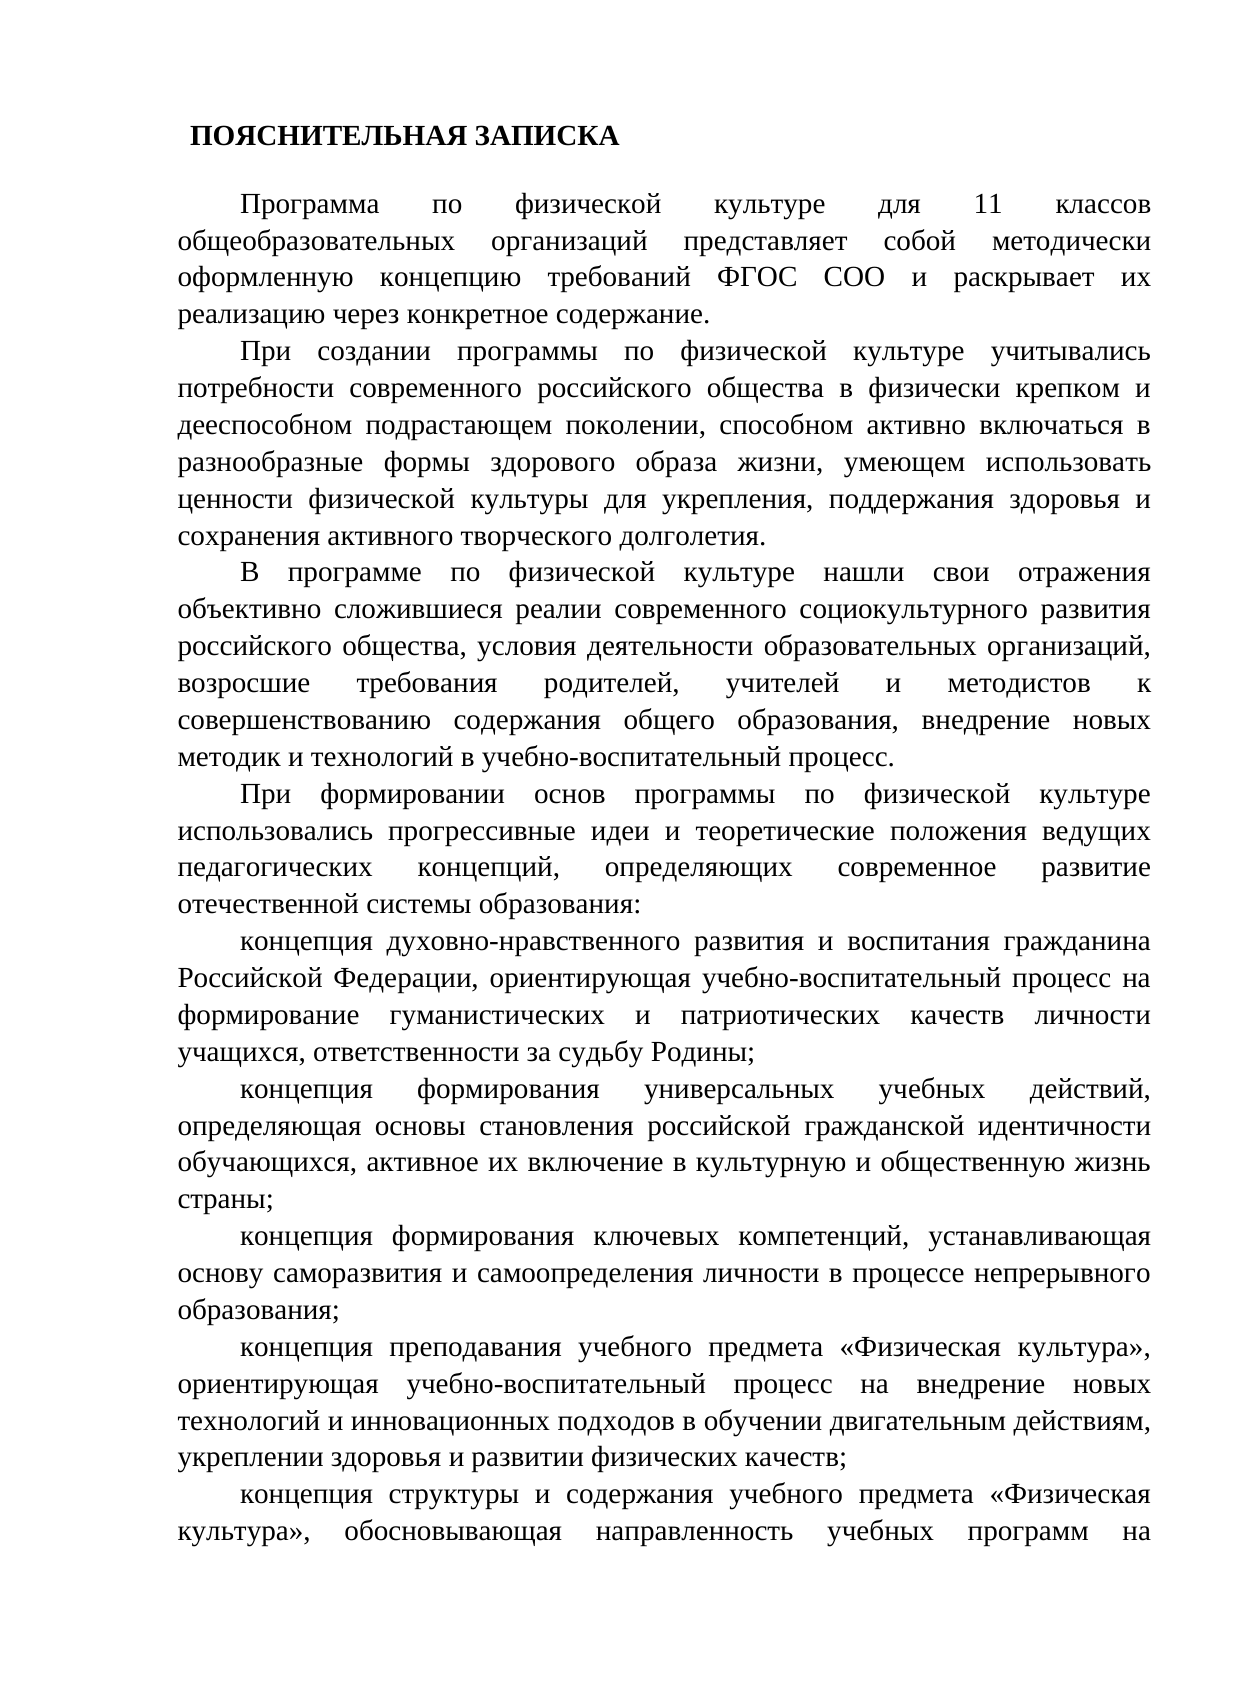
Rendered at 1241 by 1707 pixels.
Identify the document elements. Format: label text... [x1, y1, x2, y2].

text концепция преподавания учебного предмета «Физическая культура», ориентирующая учебно-воспитательный процесс на внедрение новых технологий и инновационных подходов в обучении двигательным действиям, укреплении здоровья и развитии физических качеств; [177, 1329, 1152, 1473]
text При формировании основ программы по физической культуре использовались прогрессивные идеи и теоретические положения ведущих педагогических концепций, определяющих современное развитие отечественной системы образования: [177, 776, 1152, 920]
text В программе по физической культуре нашли свои отражения объективно сложившиеся реалии современного социокультурного развития российского общества, условия деятельности образовательных организаций, возросшие требования родителей, учителей и методистов к совершенствованию содержания общего образования, внедрение новых методик и технологий в учебно-воспитательный процесс. [177, 554, 1152, 772]
text При создании программы по физической культуре учитывались потребности современного российского общества в физически крепком и дееспособном подрастающем поколении, способном активно включаться в разнообразные формы здорового образа жизни, умеющем использовать ценности физической культуры для укрепления, поддержания здоровья и сохранения активного творческого долголетия. [177, 333, 1152, 551]
text ПОЯСНИТЕЛЬНАЯ ЗАПИСКА [190, 118, 1152, 152]
text концепция формирования ключевых компетенций, устанавливающая основу саморазвития и самоопределения личности в процессе непрерывного образования; [177, 1218, 1152, 1326]
text концепция формирования универсальных учебных действий, определяющая основы становления российской гражданской идентичности обучающихся, активное их включение в культурную и общественную жизнь страны; [177, 1071, 1152, 1215]
text Программа по физической культуре для 11 классов общеобразовательных организаций представляет собой методически оформленную концепцию требований ФГОС СОО и раскрывает их реализацию через конкретное содержание. [177, 186, 1152, 330]
text концепция духовно-нравственного развития и воспитания гражданина Российской Федерации, ориентирующая учебно-воспитательный процесс на формирование гуманистических и патриотических качеств личности учащихся, ответственности за судьбу Родины; [177, 923, 1152, 1067]
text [177, 1476, 1152, 1547]
